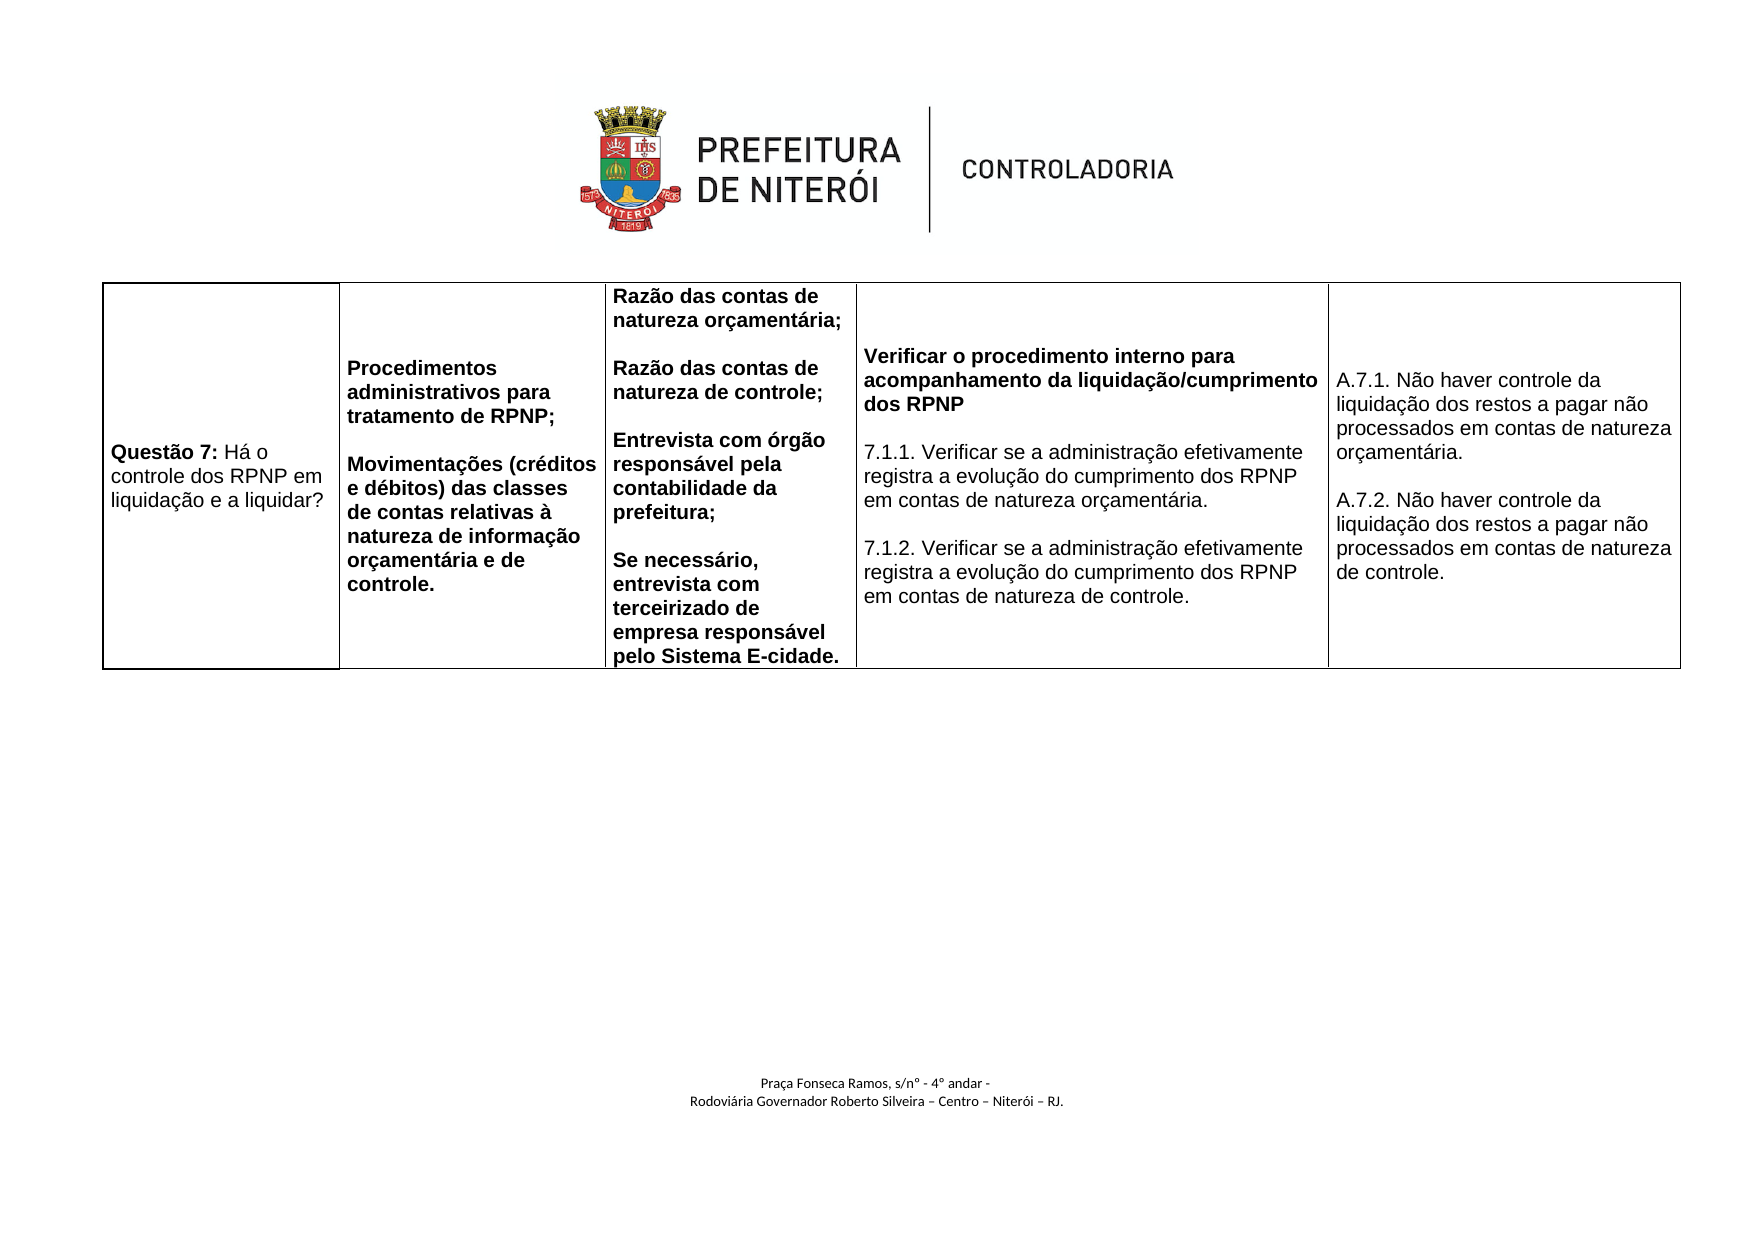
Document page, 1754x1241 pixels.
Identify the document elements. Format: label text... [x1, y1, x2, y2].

table_cell Questão 7: Há o controle dos RPNP em liquidação e a liquidar? [104, 284, 339, 668]
table_cell Procedimentos administrativos para tratamento de RPNP; Movimentações (créditos e débitos) das classes de contas relativas à natureza de informação orçamentária e de controle. [340, 283, 605, 668]
table_cell Verificar o procedimento interno para acompanhamento da liquidação/cumprimento dos RPNP 7.1.1. Verificar se a administração efetivamente registra a evolução do cumprimento dos RPNP em contas de natureza orçamentária. 7.1.2. Verificar se a administração efetivamente registra a evolução do cumprimento dos RPNP em contas de natureza de controle. [856, 283, 1329, 668]
table_cell Razão das contas de natureza orçamentária; Razão das contas de natureza de controle; Entrevista com órgão responsável pela contabilidade da prefeitura; Se necessário, entrevista com terceirizado de empresa responsável pelo Sistema E-cidade. [605, 283, 856, 668]
table_cell A.7.1. Não haver controle da liquidação dos restos a pagar não processados em contas de natureza orçamentária. A.7.2. Não haver controle da liquidação dos restos a pagar não processados em contas de natureza de controle. [1329, 283, 1680, 668]
picture [554, 73, 1200, 255]
